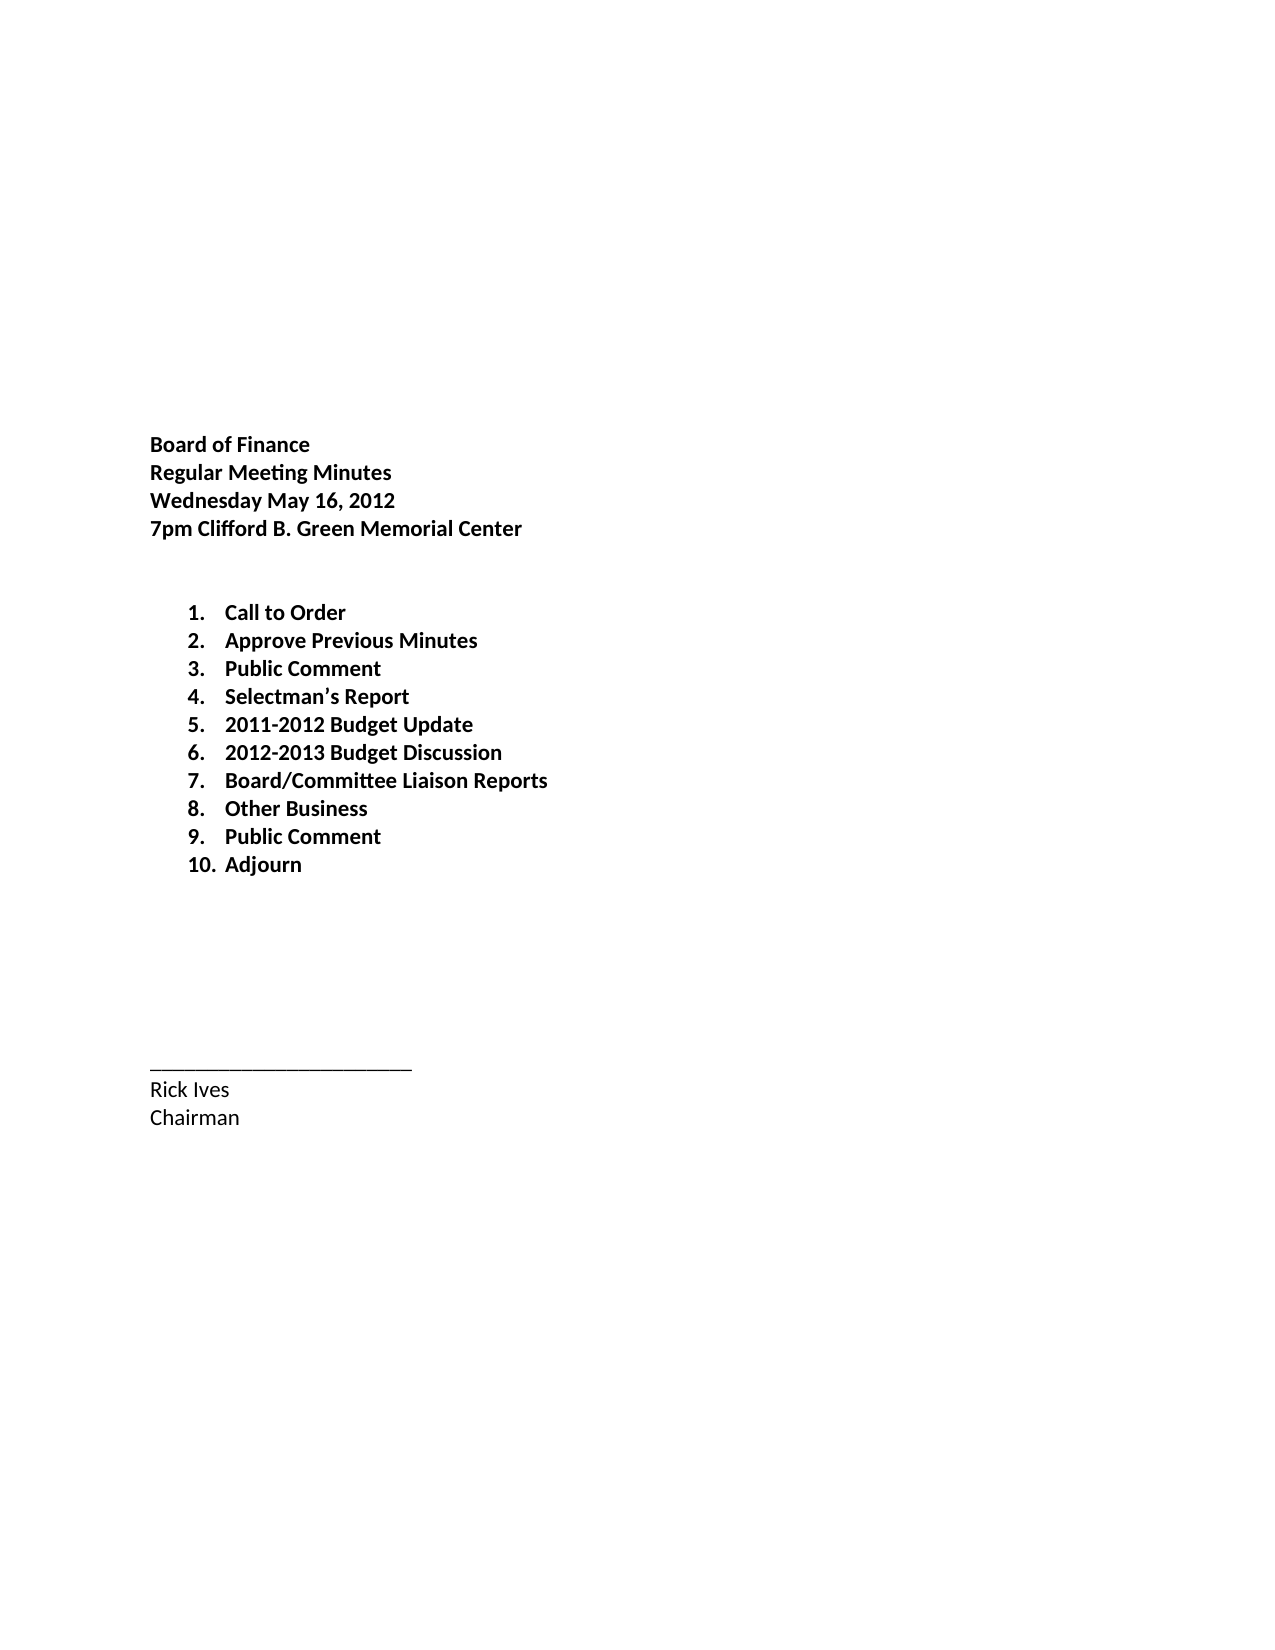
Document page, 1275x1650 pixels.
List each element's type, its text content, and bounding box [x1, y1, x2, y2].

list Selectman’s Report [187, 682, 1125, 710]
text Regular Meeting Minutes [150, 458, 1125, 486]
text Board of Finance [150, 430, 1125, 458]
list Board/Committee Liaison Reports [187, 766, 1125, 794]
list Approve Previous Minutes [187, 626, 1125, 654]
text 7pm Clifford B. Green Memorial Center [150, 514, 1125, 542]
list Other Business [187, 794, 1125, 822]
list 2011-2012 Budget Update [187, 710, 1125, 738]
text Chairman [150, 1103, 1125, 1131]
list 2012-2013 Budget Discussion [187, 738, 1125, 766]
list Adjourn [187, 851, 1125, 878]
list Public Comment [187, 822, 1125, 851]
list Public Comment [187, 654, 1125, 682]
text Wednesday May 16, 2012 [150, 486, 1125, 514]
list Call to Order [187, 598, 1125, 626]
text _______________________ [150, 1047, 1125, 1075]
text Rick Ives [150, 1075, 1125, 1103]
